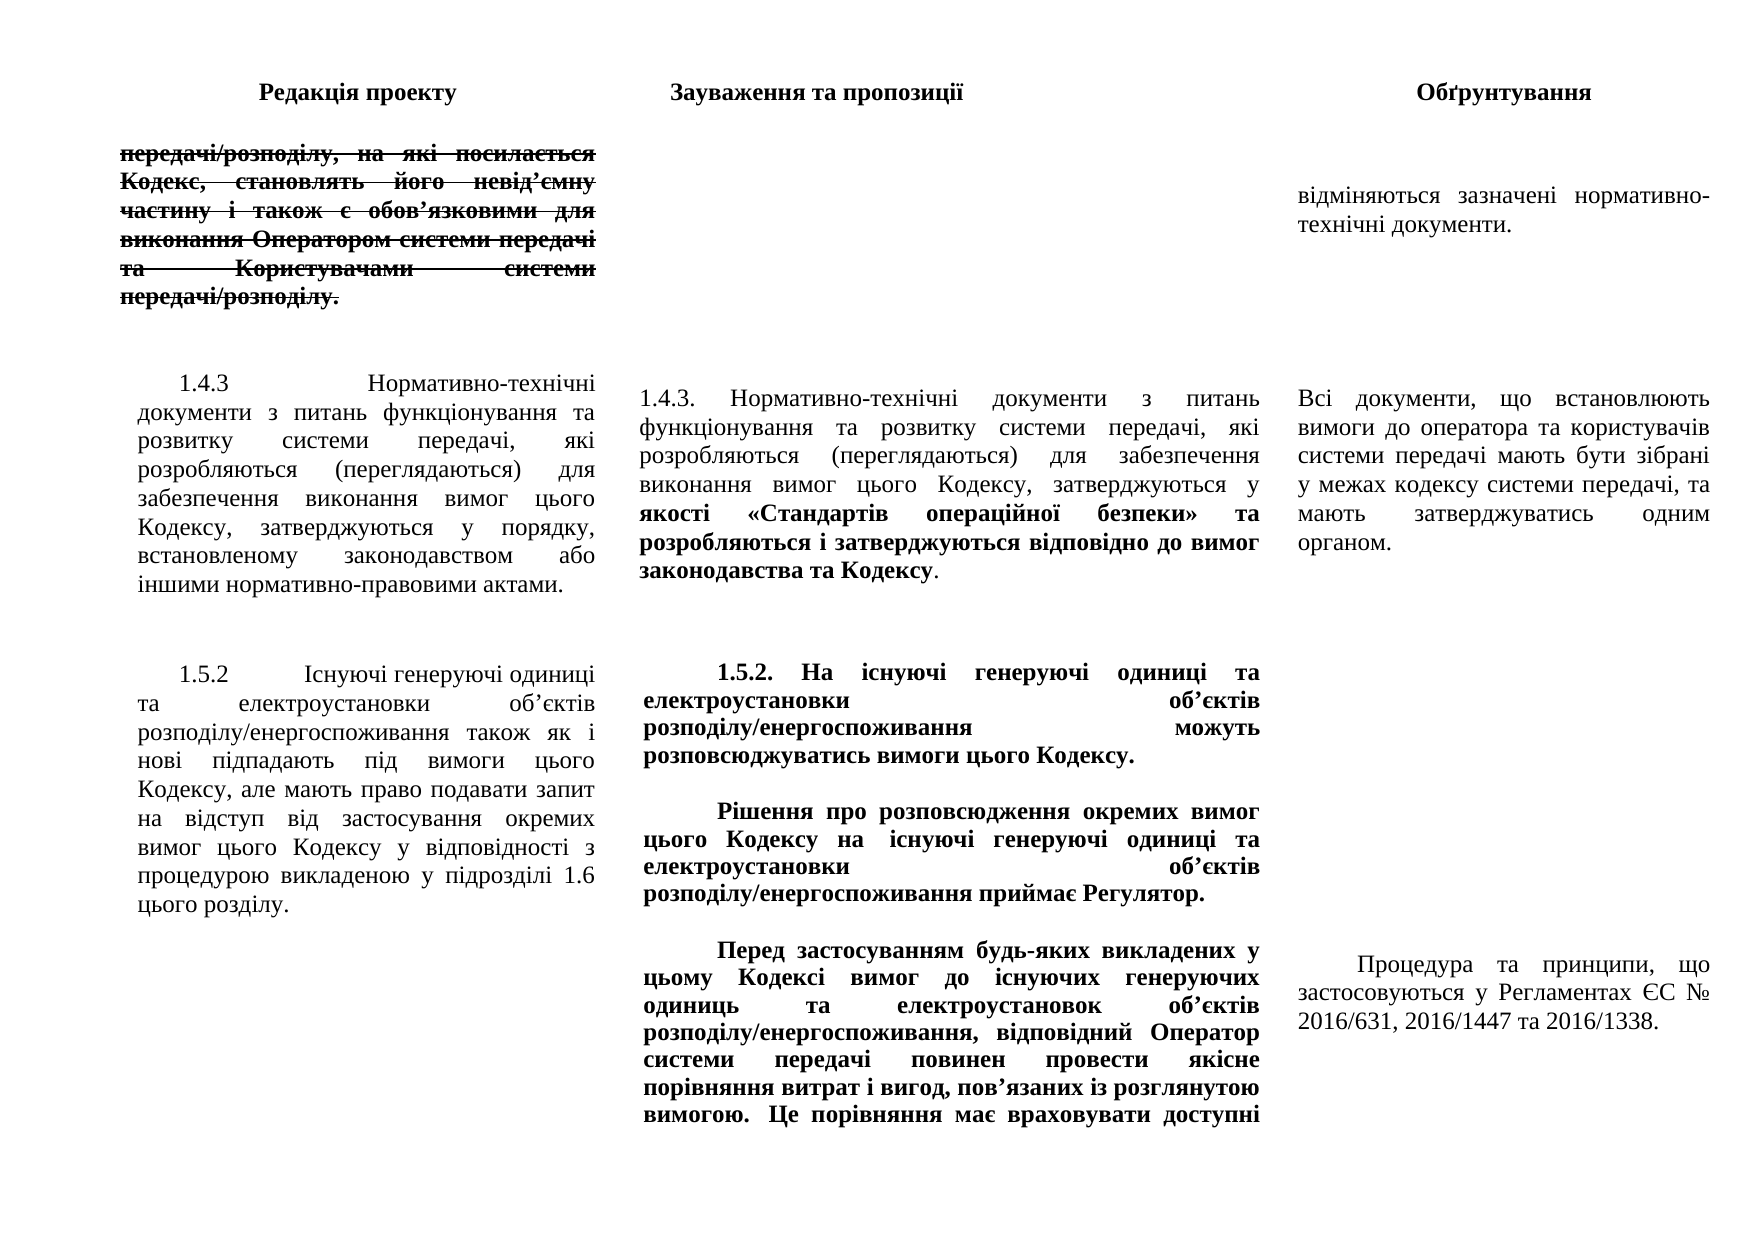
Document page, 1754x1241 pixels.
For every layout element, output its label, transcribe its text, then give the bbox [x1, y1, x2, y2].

table_header Обґрунтування [1262, 75, 1712, 107]
table_header Зауваження та пропозиції [638, 75, 1262, 107]
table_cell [118, 107, 637, 657]
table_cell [1262, 107, 1712, 657]
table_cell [118, 658, 637, 1129]
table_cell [638, 658, 1262, 1129]
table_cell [638, 107, 1262, 657]
table_header Редакція проекту [118, 75, 637, 107]
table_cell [1262, 658, 1712, 1129]
